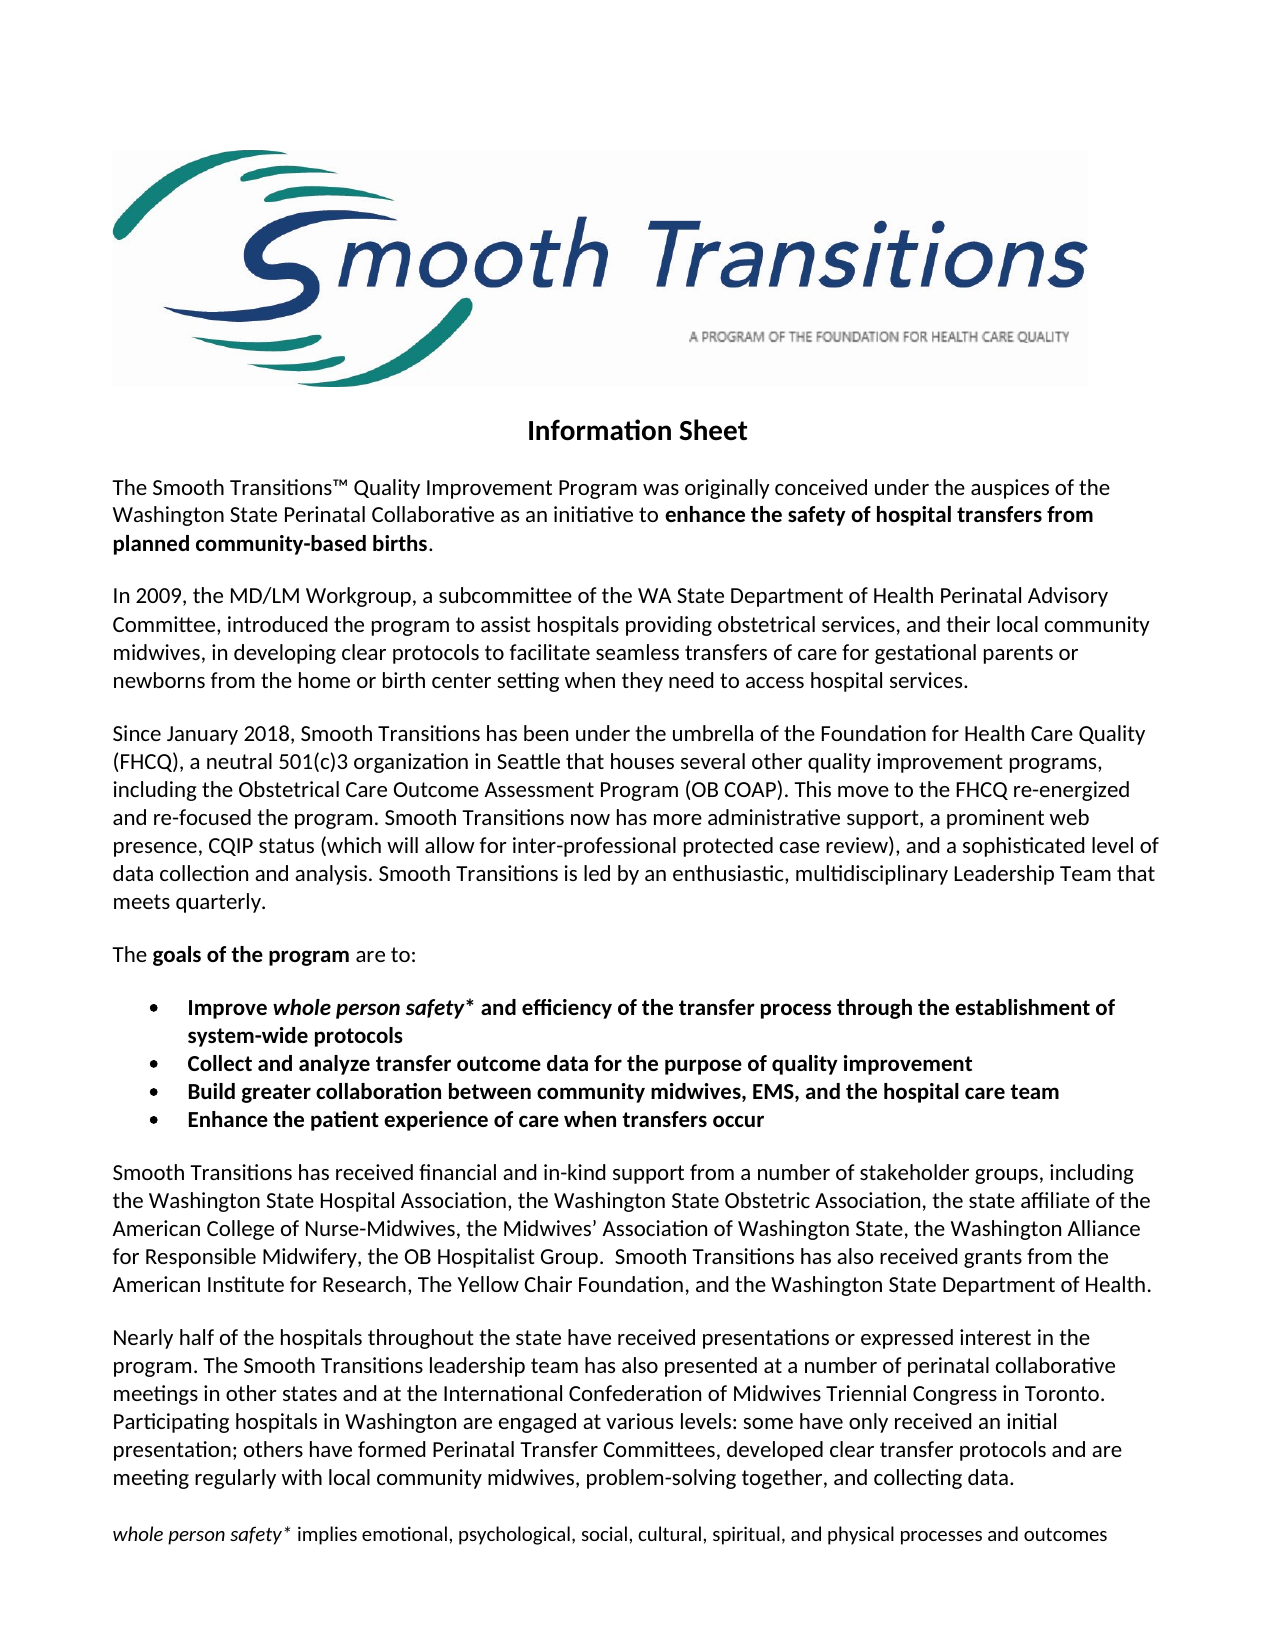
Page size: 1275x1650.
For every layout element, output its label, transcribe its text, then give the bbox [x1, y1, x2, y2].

text Nearly half of the hospitals throughout the state have received presentations or expressed interest in the program. The Smooth Transitions leadership team has also presented at a number of perinatal collaborative meetings in other states and at the International Confederation of Midwives Triennial Congress in Toronto. Participating hospitals in Washington are engaged at various levels: some have only received an initial presentation; others have formed Perinatal Transfer Committees, developed clear transfer protocols and are meeting regularly with local community midwives, problem-solving together, and collecting data. [112, 1323, 1162, 1491]
text Information Sheet [112, 412, 1162, 448]
list Enhance the patient experience of care when transfers occur [150, 1105, 1162, 1133]
picture [112, 150, 1088, 387]
list Build greater collaboration between community midwives, EMS, and the hospital care team [150, 1077, 1162, 1105]
text The Smooth Transitions™ Quality Improvement Program was originally conceived under the auspices of the Washington State Perinatal Collaborative as an initiative to enhance the safety of hospital transfers from planned community-based births. [112, 473, 1162, 557]
list Improve whole person safety* and efficiency of the transfer process through the establishment of system-wide protocols [150, 993, 1162, 1049]
text In 2009, the MD/LM Workgroup, a subcommittee of the WA State Department of Health Perinatal Advisory Committee, introduced the program to assist hospitals providing obstetrical services, and their local community midwives, in developing clear protocols to facilitate seamless transfers of care for gestational parents or newborns from the home or birth center setting when they need to access hospital services. [112, 582, 1162, 694]
text Smooth Transitions has received financial and in-kind support from a number of stakeholder groups, including the Washington State Hospital Association, the Washington State Obstetric Association, the state affiliate of the American College of Nurse-Midwives, the Midwives’ Association of Washington State, the Washington Alliance for Responsible Midwifery, the OB Hospitalist Group. Smooth Transitions has also received grants from the American Institute for Research, The Yellow Chair Foundation, and the Washington State Department of Health. [112, 1158, 1162, 1298]
list Collect and analyze transfer outcome data for the purpose of quality improvement [150, 1049, 1162, 1077]
text The goals of the program are to: [112, 940, 1162, 968]
text Since January 2018, Smooth Transitions has been under the umbrella of the Foundation for Health Care Quality (FHCQ), a neutral 501(c)3 organization in Seattle that houses several other quality improvement programs, including the Obstetrical Care Outcome Assessment Program (OB COAP). This move to the FHCQ re-energized and re-focused the program. Smooth Transitions now has more administrative support, a prominent web presence, CQIP status (which will allow for inter-professional protected case review), and a sophisticated level of data collection and analysis. Smooth Transitions is led by an enthusiastic, multidisciplinary Leadership Team that meets quarterly. [112, 719, 1162, 915]
